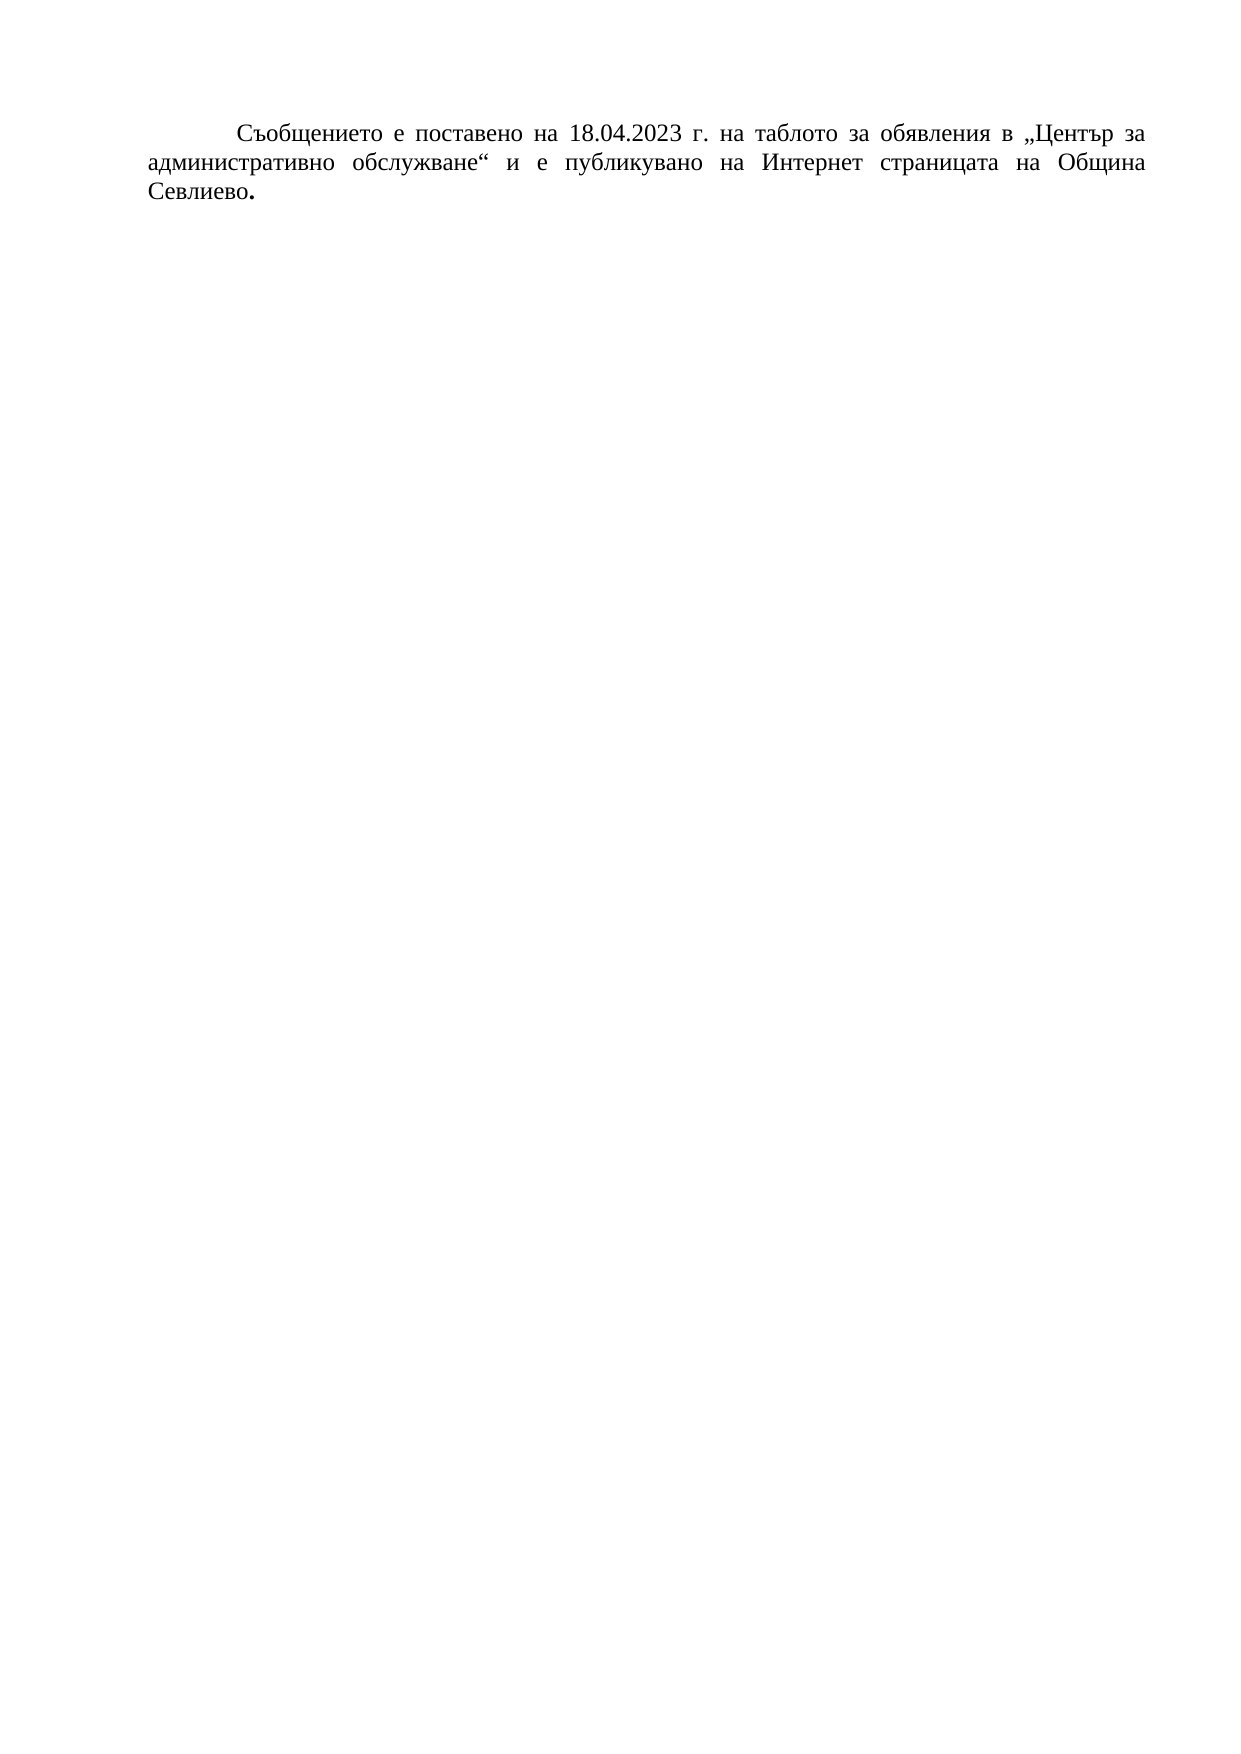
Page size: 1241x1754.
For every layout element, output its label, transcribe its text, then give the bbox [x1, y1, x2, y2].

text Съобщението е поставено на 18.04.2023 г. на таблото за обявления в „Център за административно обслужване“ и е публикувано на Интернет страницата на Община Севлиево. [148, 118, 1146, 204]
